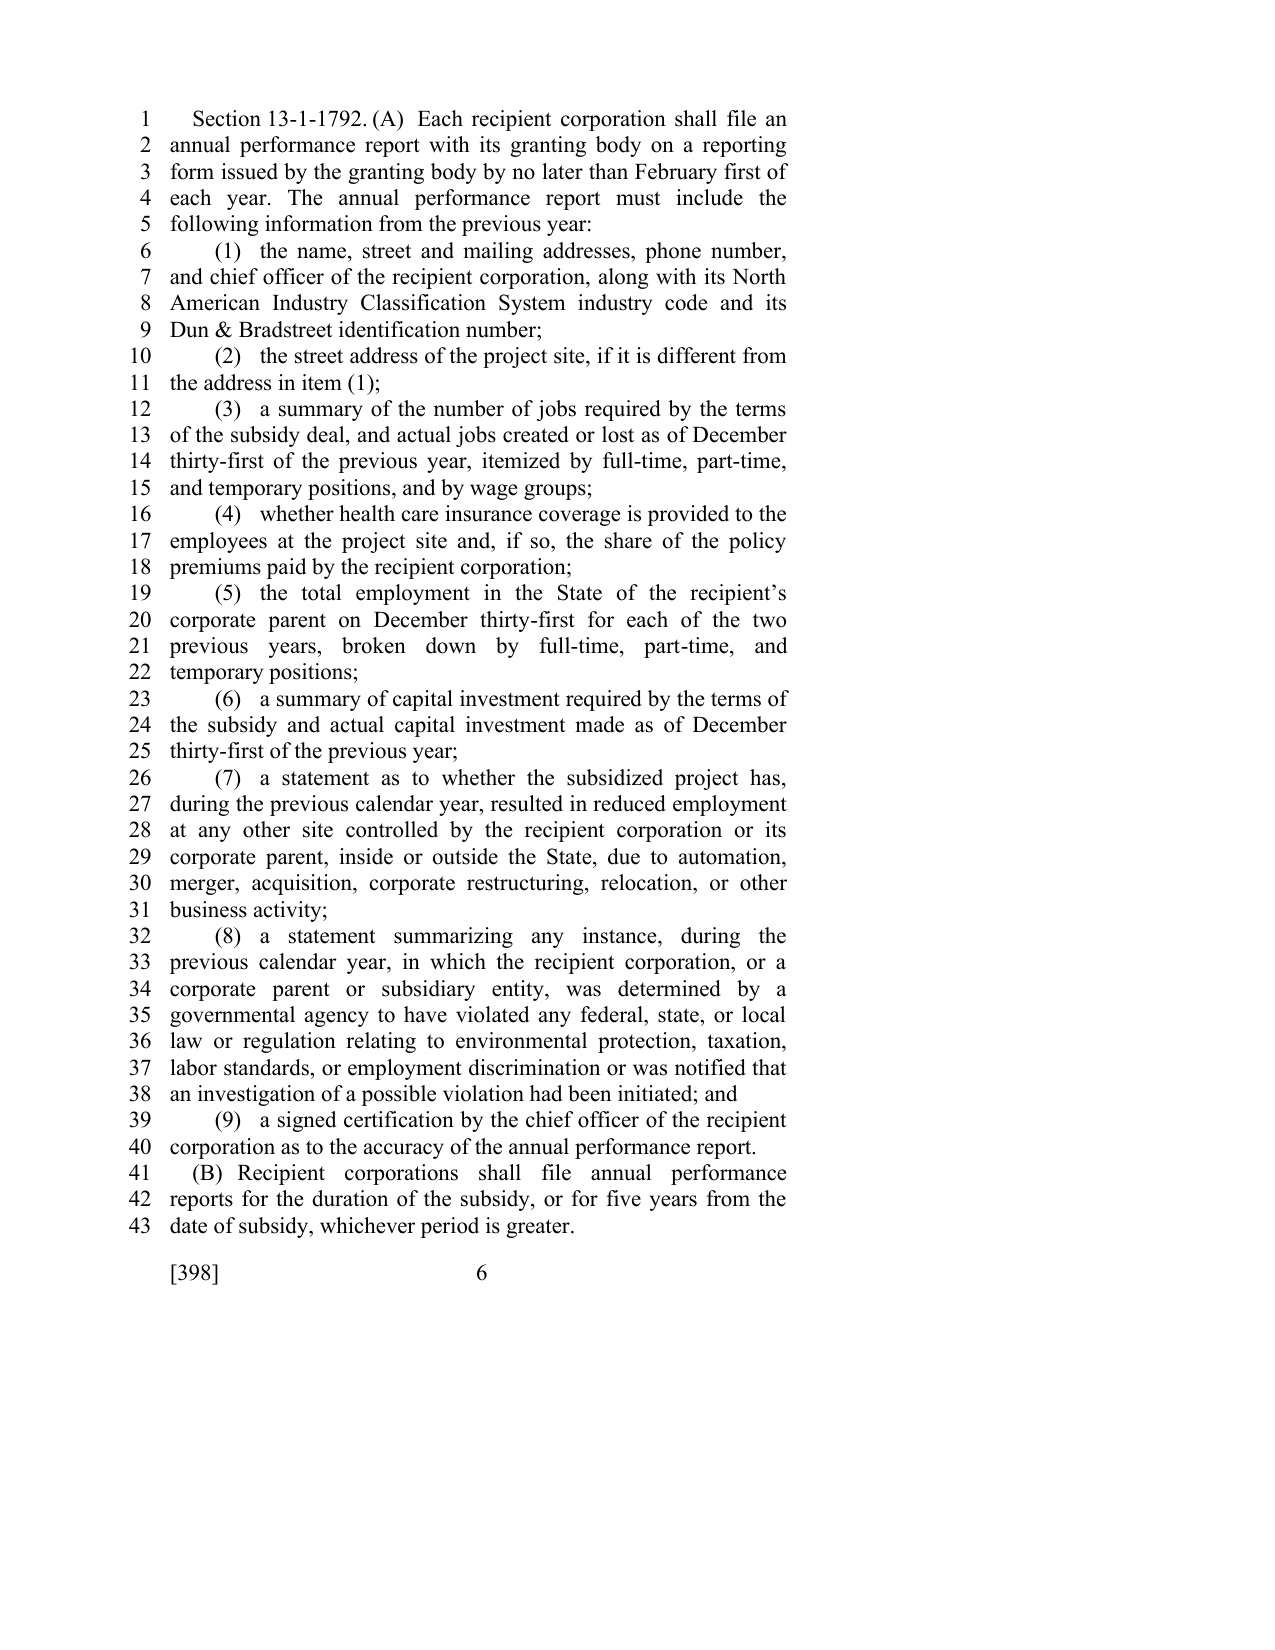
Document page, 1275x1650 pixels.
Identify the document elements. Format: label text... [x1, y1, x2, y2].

text (8) a statement summarizing any instance, during the previous calendar year, in which the recipient corporation, or a corporate parent or subsidiary entity, was determined by a governmental agency to have violated any federal, state, or local law or regulation relating to environmental protection, taxation, labor standards, or employment discrimination or was notified that an investigation of a possible violation had been initiated; and [169, 922, 787, 1106]
text Section 13-1-1792. (A) Each recipient corporation shall file an annual performance report with its granting body on a reporting form issued by the granting body by no later than February first of each year. The annual performance report must include the following information from the previous year: [169, 105, 787, 237]
text (2) the street address of the project site, if it is different from the address in item (1); [169, 342, 787, 395]
text (7) a statement as to whether the subsidized project has, during the previous calendar year, resulted in reduced employment at any other site controlled by the recipient corporation or its corporate parent, inside or outside the State, due to automation, merger, acquisition, corporate restructuring, relocation, or other business activity; [169, 764, 787, 922]
text (5) the total employment in the State of the recipient’s corporate parent on December thirty-first for each of the two previous years, broken down by full‐time, part-time, and temporary positions; [169, 579, 787, 685]
text (3) a summary of the number of jobs required by the terms of the subsidy deal, and actual jobs created or lost as of December thirty-first of the previous year, itemized by full‐time, part‐time, and temporary positions, and by wage groups; [169, 395, 787, 500]
text (6) a summary of capital investment required by the terms of the subsidy and actual capital investment made as of December thirty-first of the previous year; [169, 685, 787, 764]
text (9) a signed certification by the chief officer of the recipient corporation as to the accuracy of the annual performance report. [169, 1106, 787, 1159]
text (4) whether health care insurance coverage is provided to the employees at the project site and, if so, the share of the policy premiums paid by the recipient corporation; [169, 500, 787, 579]
text (1) the name, street and mailing addresses, phone number, and chief officer of the recipient corporation, along with its North American Industry Classification System industry code and its Dun & Bradstreet identification number; [169, 237, 787, 342]
text (B) Recipient corporations shall file annual performance reports for the duration of the subsidy, or for five years from the date of subsidy, whichever period is greater. [169, 1159, 787, 1238]
